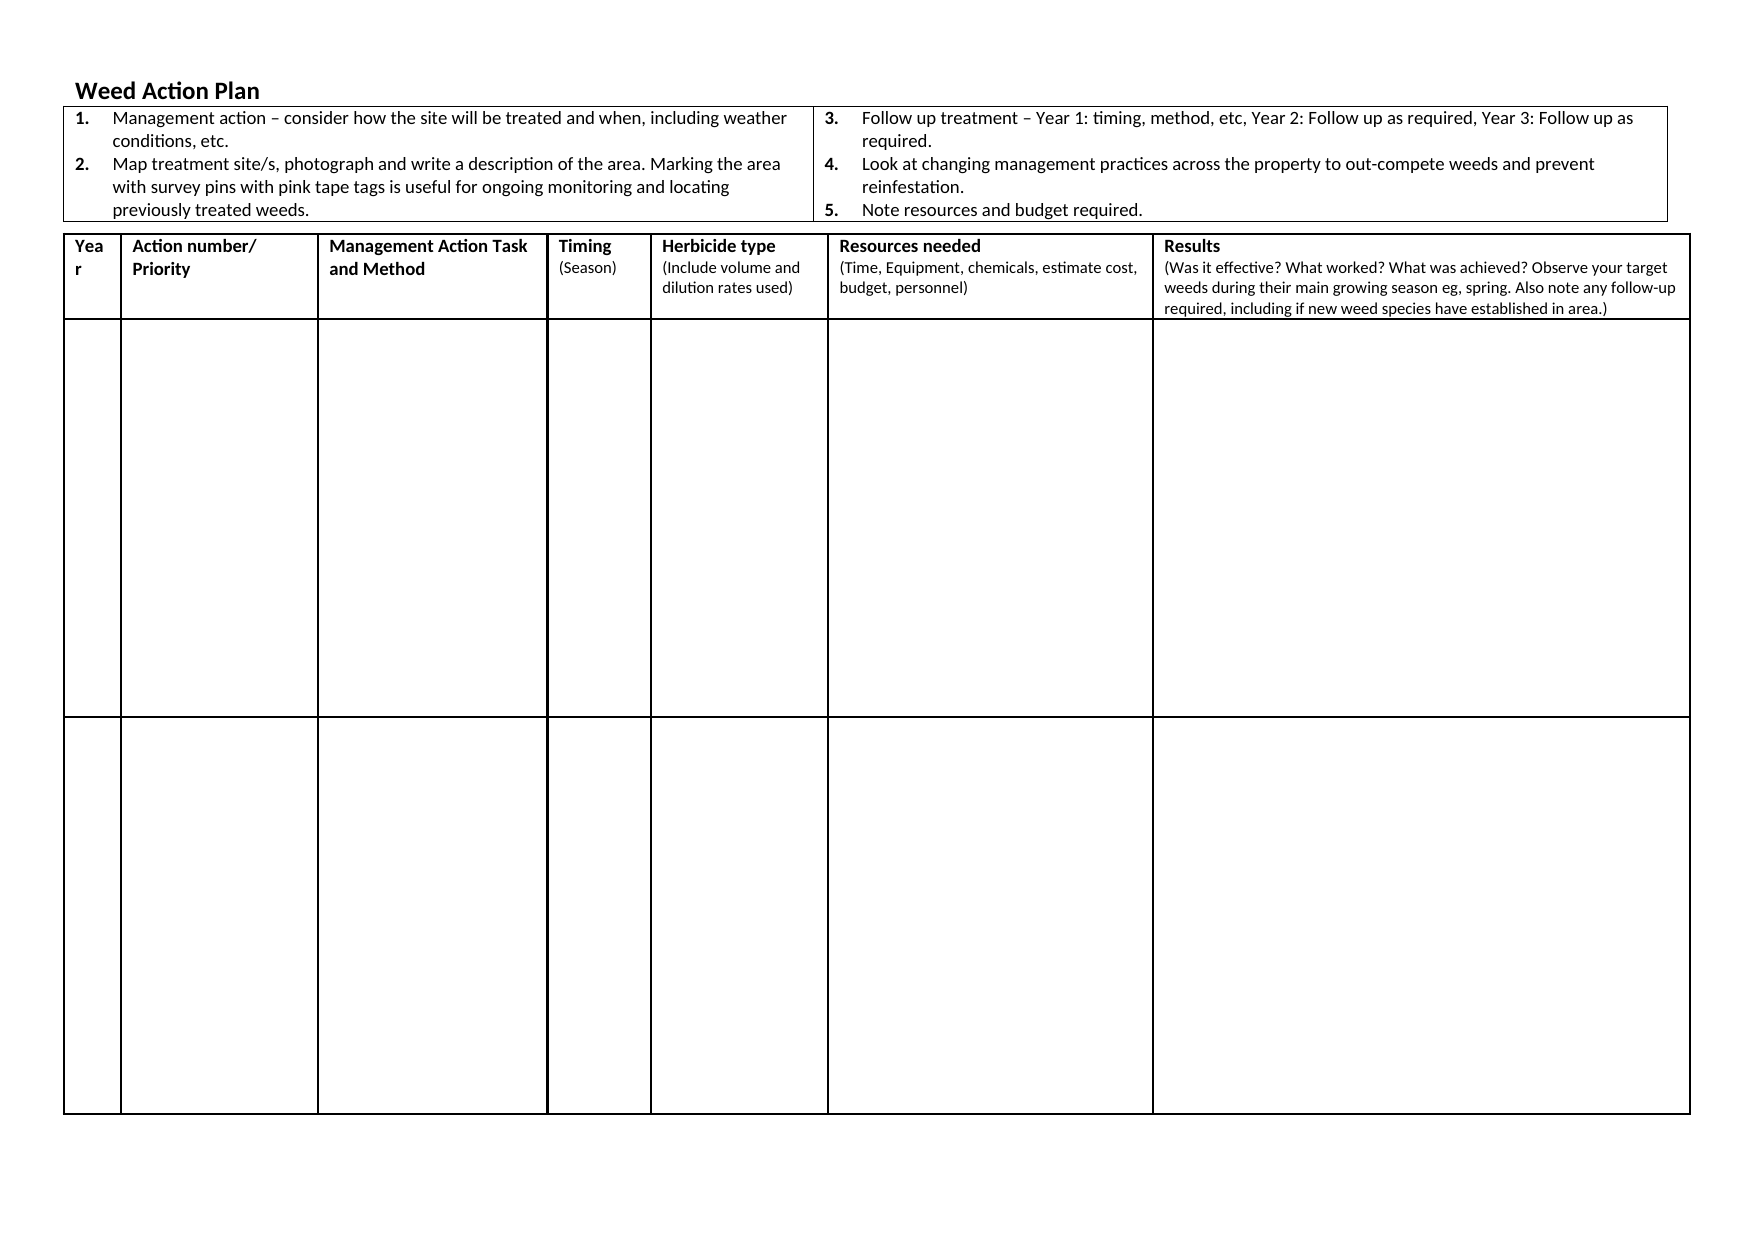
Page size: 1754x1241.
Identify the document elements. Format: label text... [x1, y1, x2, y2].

table_header Follow up treatment – Year 1: timing, method, etc, Year 2: Follow up as required, Year 3: Follow up as required. Look at changing management practices across the property to out-compete weeds and prevent reinfestation. Note resources and budget required. [814, 107, 1667, 221]
table_cell [829, 718, 1152, 1113]
table_header Timing (Season) [549, 235, 650, 318]
table_header Year [65, 235, 120, 318]
table_header Action number/ Priority [122, 235, 317, 318]
table_cell [319, 718, 546, 1113]
table_cell [122, 718, 317, 1113]
table_cell [652, 320, 827, 716]
table_cell [549, 718, 650, 1113]
table_cell [65, 718, 120, 1113]
table_cell [652, 718, 827, 1113]
table_cell [122, 320, 317, 716]
table_cell [829, 320, 1152, 716]
table_cell [1154, 718, 1689, 1113]
table_header Management Action Task and Method [319, 235, 546, 318]
table_header Results (Was it effective? What worked? What was achieved? Observe your target weeds during their main growing season eg, spring. Also note any follow-up required, including if new weed species have established in area.) [1154, 235, 1689, 318]
table_header Management action – consider how the site will be treated and when, including weather conditions, etc. Map treatment site/s, photograph and write a description of the area. Marking the area with survey pins with pink tape tags is useful for ongoing monitoring and locating previously treated weeds. [64, 107, 813, 221]
table_cell [549, 320, 650, 716]
text Weed Action Plan [75, 75, 1679, 106]
table_cell [319, 320, 546, 716]
table_cell [1154, 320, 1689, 716]
table_header Resources needed (Time, Equipment, chemicals, estimate cost, budget, personnel) [829, 235, 1152, 318]
table_cell [65, 320, 120, 716]
table_header Herbicide type (Include volume and dilution rates used) [652, 235, 827, 318]
